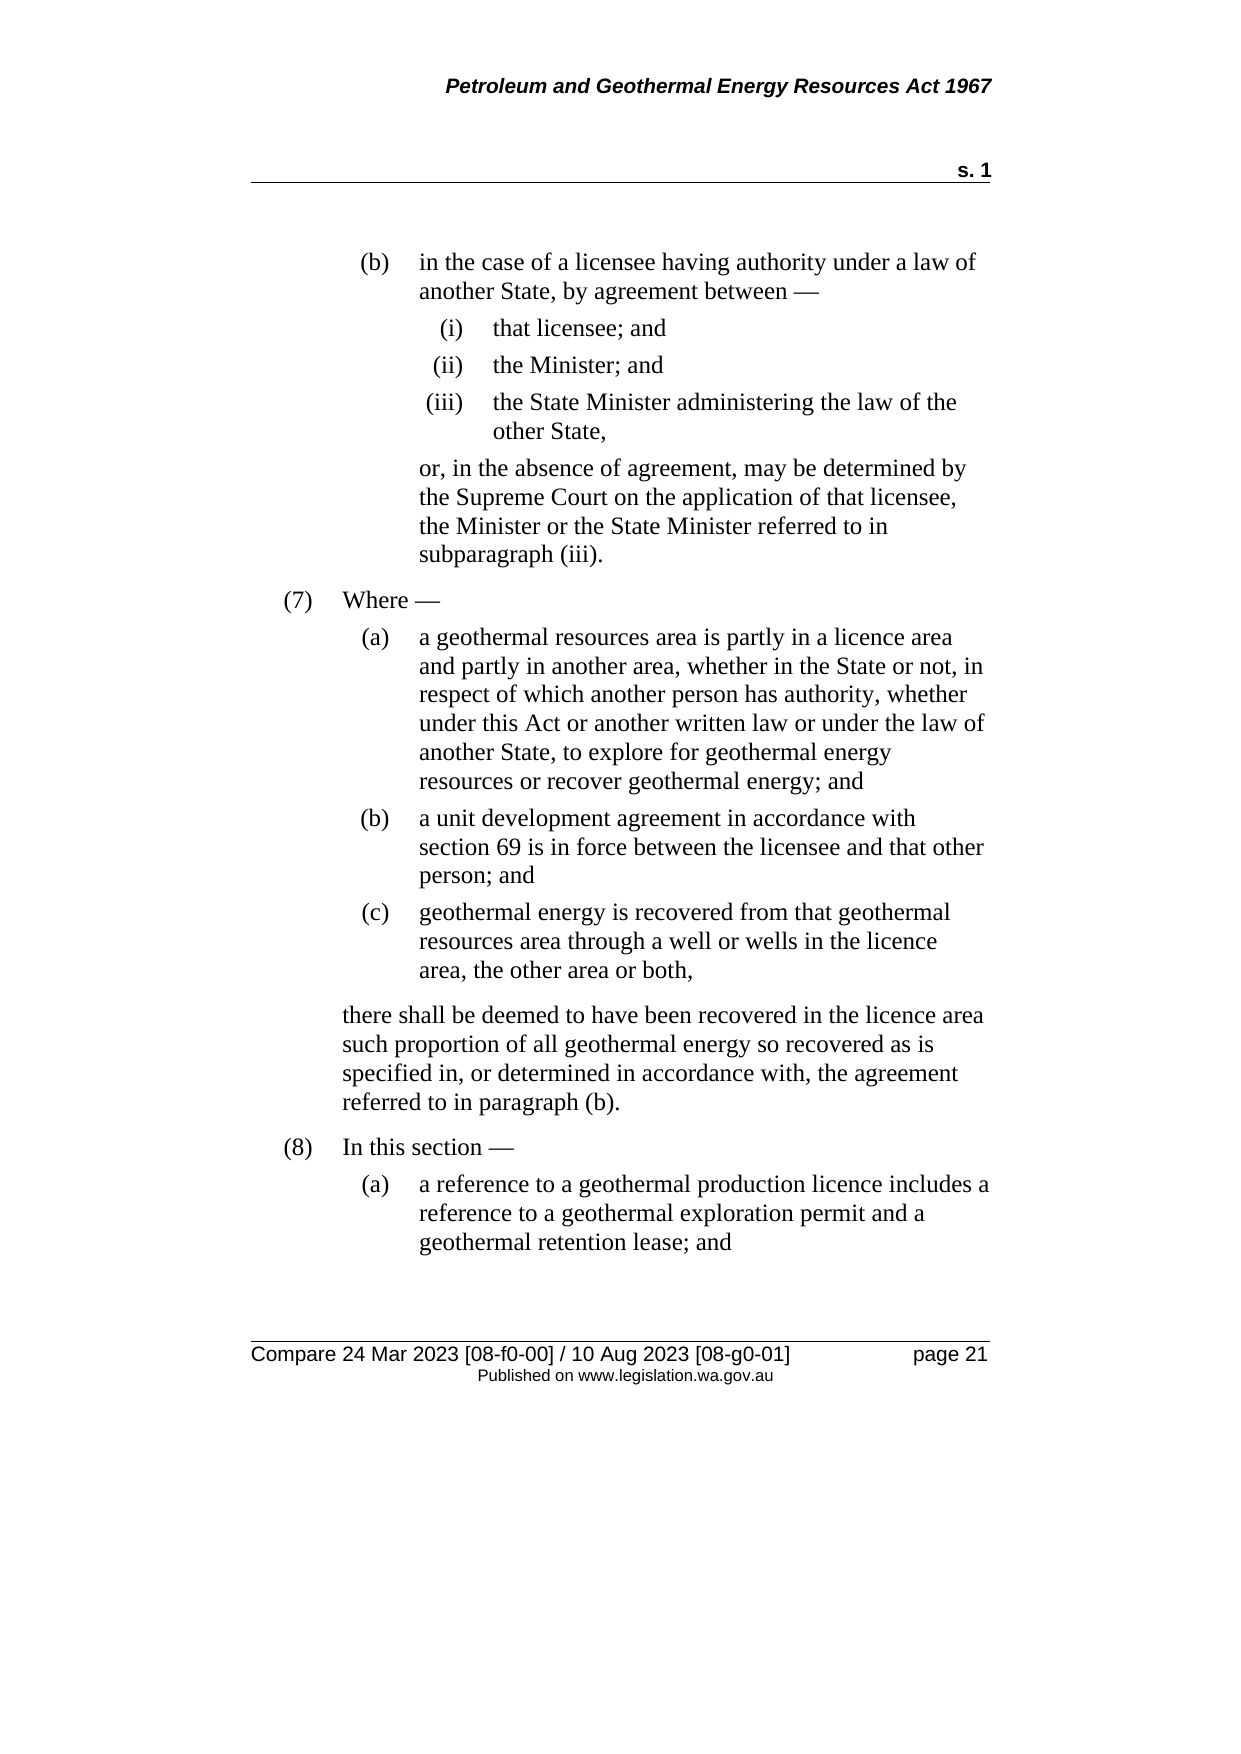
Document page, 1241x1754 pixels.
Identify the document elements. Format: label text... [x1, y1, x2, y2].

text (i) that licensee; and [251, 313, 990, 342]
text (b) in the case of a licensee having authority under a law of another State, by agreement between — [251, 247, 990, 305]
text (ii) the Minister; and [251, 350, 990, 379]
text (c) geothermal energy is recovered from that geothermal resources area through a well or wells in the licence area, the other area or both, [251, 897, 990, 984]
text (b) a unit development agreement in accordance with section 69 is in force between the licensee and that other person; and [251, 803, 990, 889]
text or, in the absence of agreement, may be determined by the Supreme Court on the application of that licensee, the Minister or the State Minister referred to in subparagraph (iii). [251, 453, 990, 568]
text there shall be deemed to have been recovered in the licence area such proportion of all geothermal energy so recovered as is specified in, or determined in accordance with, the agreement referred to in paragraph (b). [251, 1000, 990, 1115]
text (a) a geothermal resources area is partly in a licence area and partly in another area, whether in the State or not, in respect of which another person has authority, whether under this Act or another written law or under the law of another State, to explore for geothermal energy resources or recover geothermal energy; and [251, 622, 990, 794]
text (8) In this section — [251, 1132, 990, 1161]
text (7) Where — [251, 585, 990, 614]
text (a) a reference to a geothermal production licence includes a reference to a geothermal exploration permit and a geothermal retention lease; and [251, 1169, 990, 1255]
text (iii) the State Minister administering the law of the other State, [251, 387, 990, 445]
